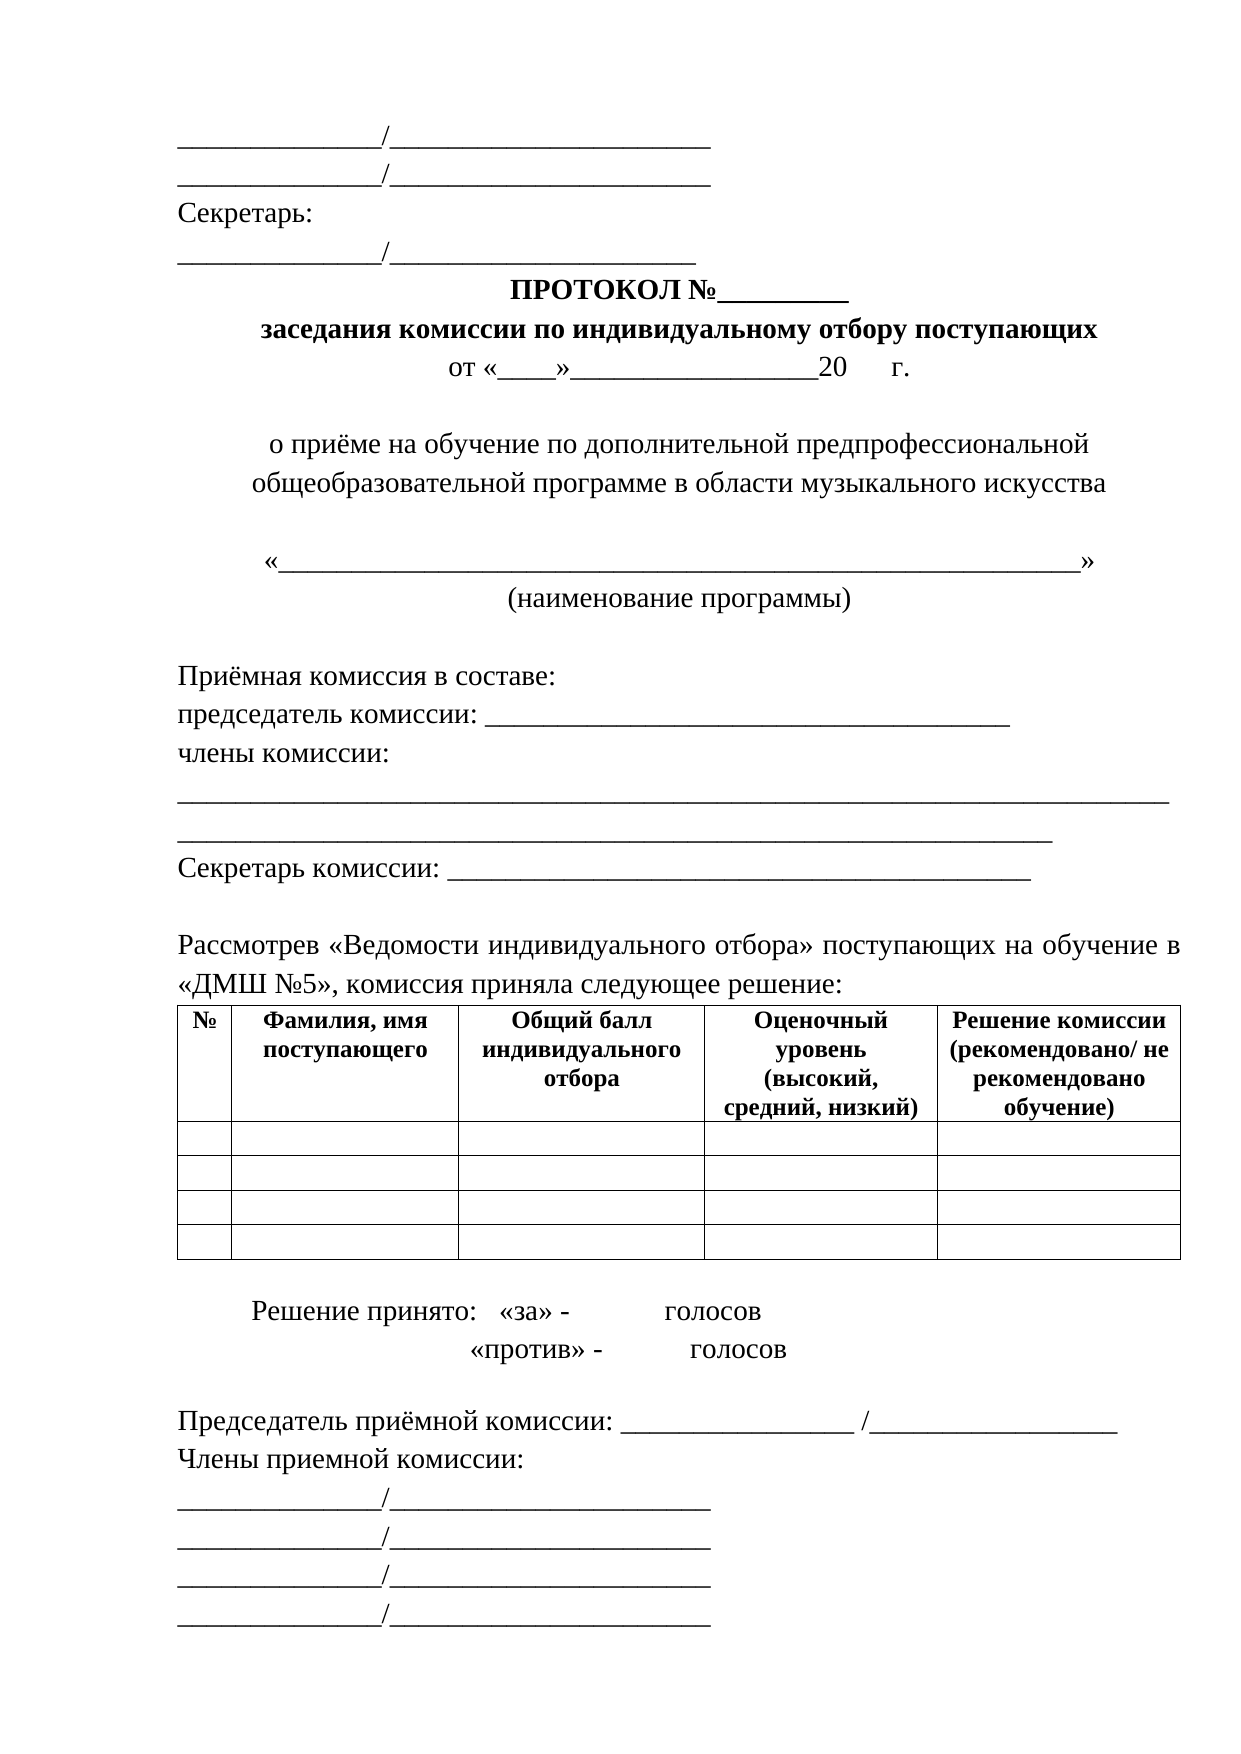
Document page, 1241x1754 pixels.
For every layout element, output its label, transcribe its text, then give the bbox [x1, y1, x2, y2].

text ______________/______________________ [177, 1596, 1181, 1629]
table_header Общий балл индивидуального отбора [459, 1006, 704, 1121]
text Приёмная комиссия в составе: [177, 658, 1181, 691]
text ______________/______________________ [177, 118, 1181, 152]
table_cell [178, 1225, 231, 1259]
table_cell [705, 1156, 937, 1190]
table_cell [705, 1225, 937, 1259]
text о приёме на обучение по дополнительной предпрофессиональной общеобразовательной программе в области музыкального искусства [177, 426, 1181, 498]
table_header № [178, 1006, 231, 1121]
text ______________/______________________ [177, 1557, 1181, 1591]
text ________________________________________________________________________________________________________________________________ [177, 773, 1181, 845]
text «_______________________________________________________» [177, 542, 1181, 576]
table_cell [178, 1156, 231, 1190]
text ПРОТОКОЛ №_________ [177, 272, 1181, 306]
table_cell [938, 1191, 1180, 1224]
text Секретарь комиссии: ________________________________________ [177, 850, 1181, 884]
table_cell [178, 1122, 231, 1155]
table_cell [705, 1191, 937, 1224]
table_cell [232, 1122, 458, 1155]
text председатель комиссии: ____________________________________ [177, 696, 1181, 730]
table_cell [232, 1225, 458, 1259]
table_cell [938, 1225, 1180, 1259]
text члены комиссии: [177, 735, 1181, 768]
text Секретарь: [177, 195, 1181, 229]
text (наименование программы) [177, 581, 1181, 614]
text ______________/_____________________ [177, 234, 1181, 267]
table_cell [459, 1225, 704, 1259]
table_header Фамилия, имя поступающего [232, 1006, 458, 1121]
table_header Решение комиссии (рекомендовано/ не рекомендовано обучение) [938, 1006, 1180, 1121]
text «против» - голосов [177, 1332, 1181, 1365]
text ______________/______________________ [177, 157, 1181, 190]
table_header Оценочный уровень (высокий, средний, низкий) [705, 1006, 937, 1121]
table_cell [938, 1122, 1180, 1155]
table_cell [938, 1156, 1180, 1190]
text Решение принято: «за» - голосов [177, 1293, 1181, 1327]
text Рассмотрев «Ведомости индивидуального отбора» поступающих на обучение в «ДМШ №5», комиссия приняла следующее решение: [177, 927, 1181, 999]
text заседания комиссии по индивидуальному отбору поступающих [177, 311, 1181, 344]
table_cell [232, 1156, 458, 1190]
table_cell [705, 1122, 937, 1155]
text ______________/______________________ ______________/______________________ [177, 1480, 1181, 1552]
table_cell [459, 1122, 704, 1155]
text Члены приемной комиссии: [177, 1442, 1181, 1475]
table_cell [178, 1191, 231, 1224]
text Председатель приёмной комиссии: ________________ /_________________ [177, 1403, 1181, 1437]
table_cell [232, 1191, 458, 1224]
table_cell [459, 1191, 704, 1224]
text от «____»_________________20 г. [177, 349, 1181, 383]
table_cell [459, 1156, 704, 1190]
